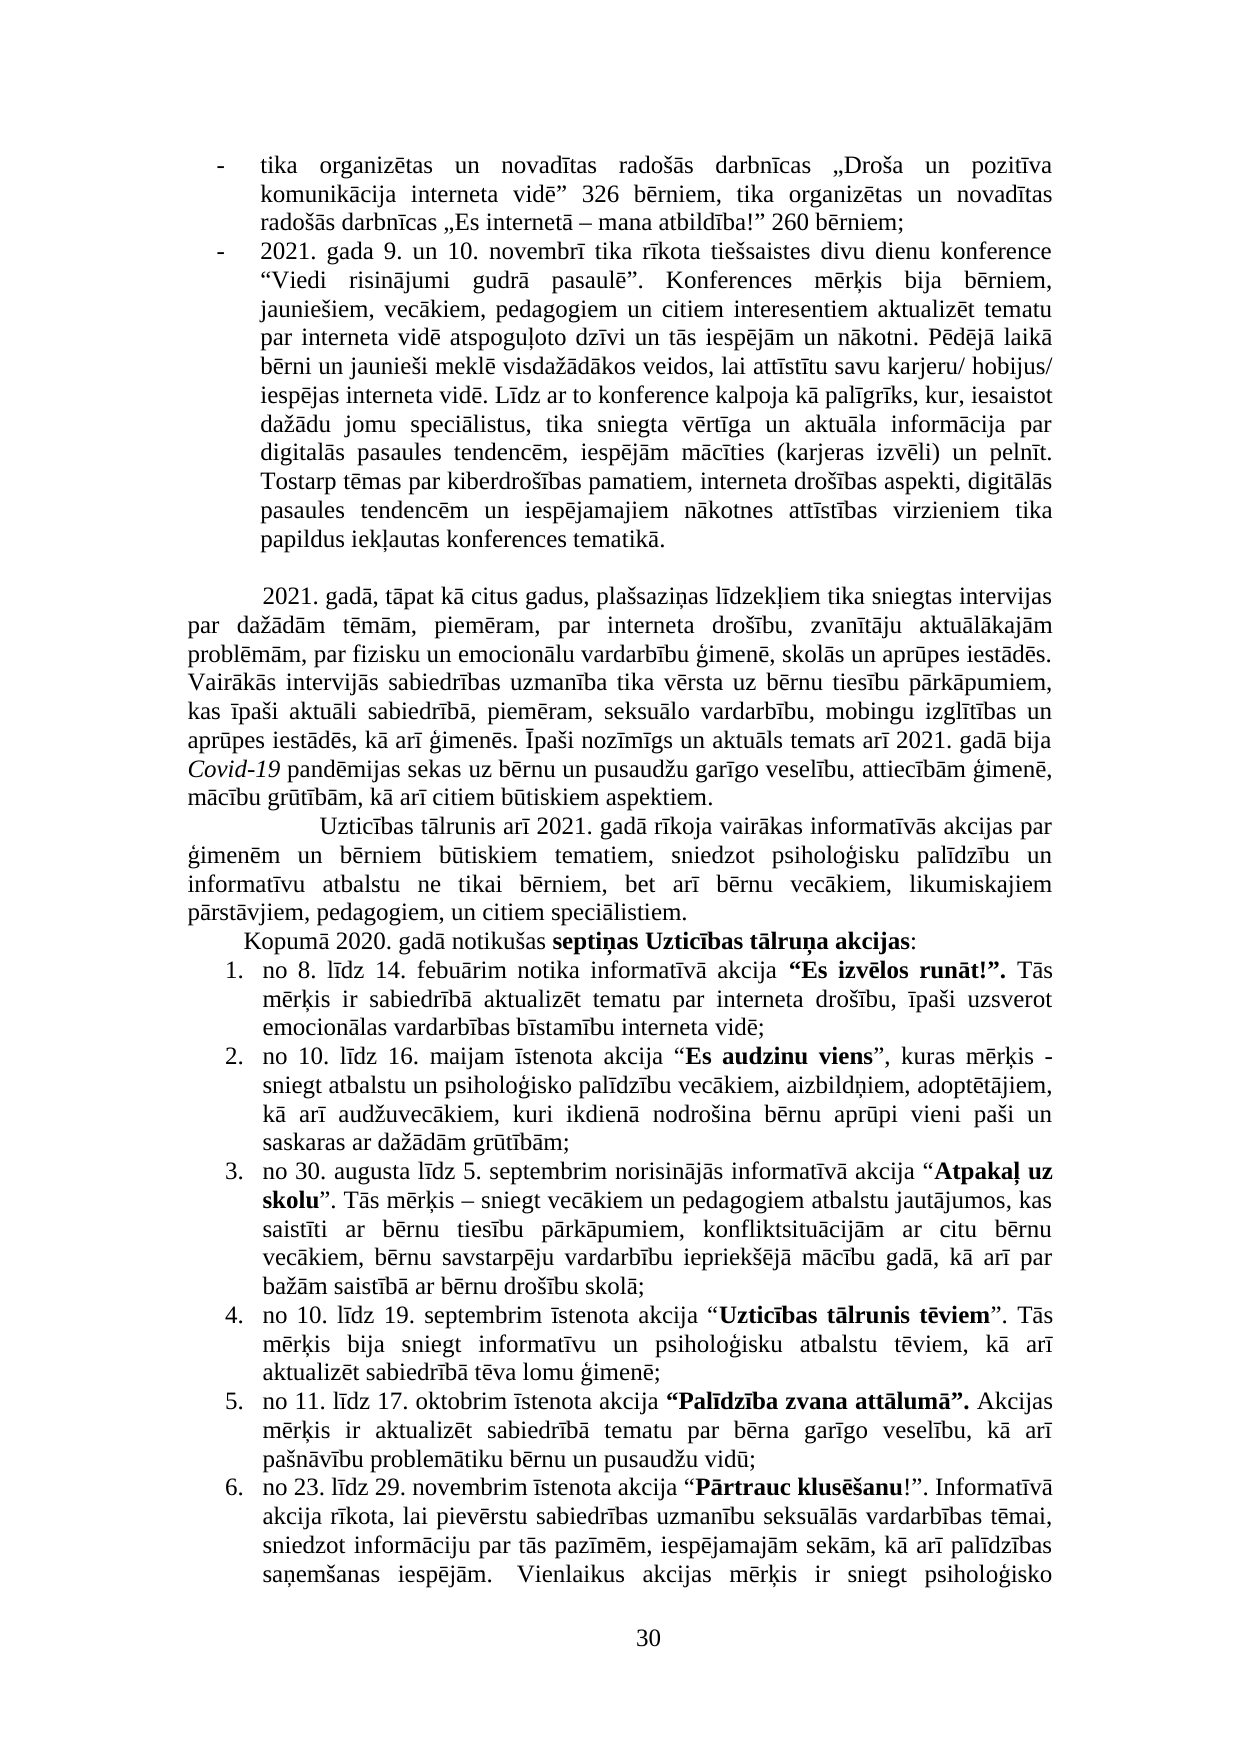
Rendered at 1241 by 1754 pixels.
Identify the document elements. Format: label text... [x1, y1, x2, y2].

text 2021. gadā, tāpat kā citus gadus, plašsaziņas līdzekļiem tika sniegtas intervijas par dažādām tēmām, piemēram, par interneta drošību, zvanītāju aktuālākajām problēmām, par fizisku un emocionālu vardarbību ģimenē, skolās un aprūpes iestādēs. Vairākās intervijās sabiedrības uzmanība tika vērsta uz bērnu tiesību pārkāpumiem, kas īpaši aktuāli sabiedrībā, piemēram, seksuālo vardarbību, mobingu izglītības un aprūpes iestādēs, kā arī ģimenēs. Īpaši nozīmīgs un aktuāls temats arī 2021. gadā bija Covid-19 pandēmijas sekas uz bērnu un pusaudžu garīgo veselību, attiecībām ģimenē, mācību grūtībām, kā arī citiem būtiskiem aspektiem. [187, 581, 1053, 811]
list no 8. līdz 14. febuārim notika informatīvā akcija “Es izvēlos runāt!”. Tās mērķis ir sabiedrībā aktualizēt tematu par interneta drošību, īpaši uzsverot emocionālas vardarbības bīstamību interneta vidē; [225, 955, 1053, 1041]
text - tika organizētas un novadītas radošās darbnīcas „Droša un pozitīva komunikācija interneta vidē” 326 bērniem, tika organizētas un novadītas radošās darbnīcas „Es internetā – mana atbildība!” 260 bērniem; [216, 150, 1053, 236]
list no 11. līdz 17. oktobrim īstenota akcija “Palīdzība zvana attālumā”. Akcijas mērķis ir aktualizēt sabiedrībā tematu par bērna garīgo veselību, kā arī pašnāvību problemātiku bērnu un pusaudžu vidū; [225, 1386, 1053, 1472]
list no 10. līdz 16. maijam īstenota akcija “Es audzinu viens”, kuras mērķis - sniegt atbalstu un psiholoģisko palīdzību vecākiem, aizbildņiem, adoptētājiem, kā arī audžuvecākiem, kuri ikdienā nodrošina bērnu aprūpi vieni paši un saskaras ar dažādām grūtībām; [225, 1041, 1053, 1156]
text - 2021. gada 9. un 10. novembrī tika rīkota tiešsaistes divu dienu konference “Viedi risinājumi gudrā pasaulē”. Konferences mērķis bija bērniem, jauniešiem, vecākiem, pedagogiem un citiem interesentiem aktualizēt tematu par interneta vidē atspoguļoto dzīvi un tās iespējām un nākotni. Pēdējā laikā bērni un jaunieši meklē visdažādākos veidos, lai attīstītu savu karjeru/ hobijus/ iespējas interneta vidē. Līdz ar to konference kalpoja kā palīgrīks, kur, iesaistot dažādu jomu speciālistus, tika sniegta vērtīga un aktuāla informācija par digitalās pasaules tendencēm, iespējām mācīties (karjeras izvēli) un pelnīt. Tostarp tēmas par kiberdrošības pamatiem, interneta drošības aspekti, digitālās pasaules tendencēm un iespējamajiem nākotnes attīstības virzieniem tika papildus iekļautas konferences tematikā. [216, 236, 1053, 552]
list no 30. augusta līdz 5. septembrim norisinājās informatīvā akcija “Atpakaļ uz skolu”. Tās mērķis – sniegt vecākiem un pedagogiem atbalstu jautājumos, kas saistīti ar bērnu tiesību pārkāpumiem, konfliktsituācijām ar citu bērnu vecākiem, bērnu savstarpēju vardarbību iepriekšējā mācību gadā, kā arī par bažām saistībā ar bērnu drošību skolā; [225, 1156, 1053, 1300]
text Uzticības tālrunis arī 2021. gadā rīkoja vairākas informatīvās akcijas par ģimenēm un bērniem būtiskiem tematiem, sniedzot psiholoģisku palīdzību un informatīvu atbalstu ne tikai bērniem, bet arī bērnu vecākiem, likumiskajiem pārstāvjiem, pedagogiem, un citiem speciālistiem. [187, 811, 1053, 926]
text Kopumā 2020. gadā notikušas septiņas Uzticības tālruņa akcijas: [187, 926, 1053, 955]
list no 10. līdz 19. septembrim īstenota akcija “Uzticības tālrunis tēviem”. Tās mērķis bija sniegt informatīvu un psiholoģisku atbalstu tēviem, kā arī aktualizēt sabiedrībā tēva lomu ģimenē; [225, 1300, 1053, 1386]
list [225, 1472, 1053, 1587]
